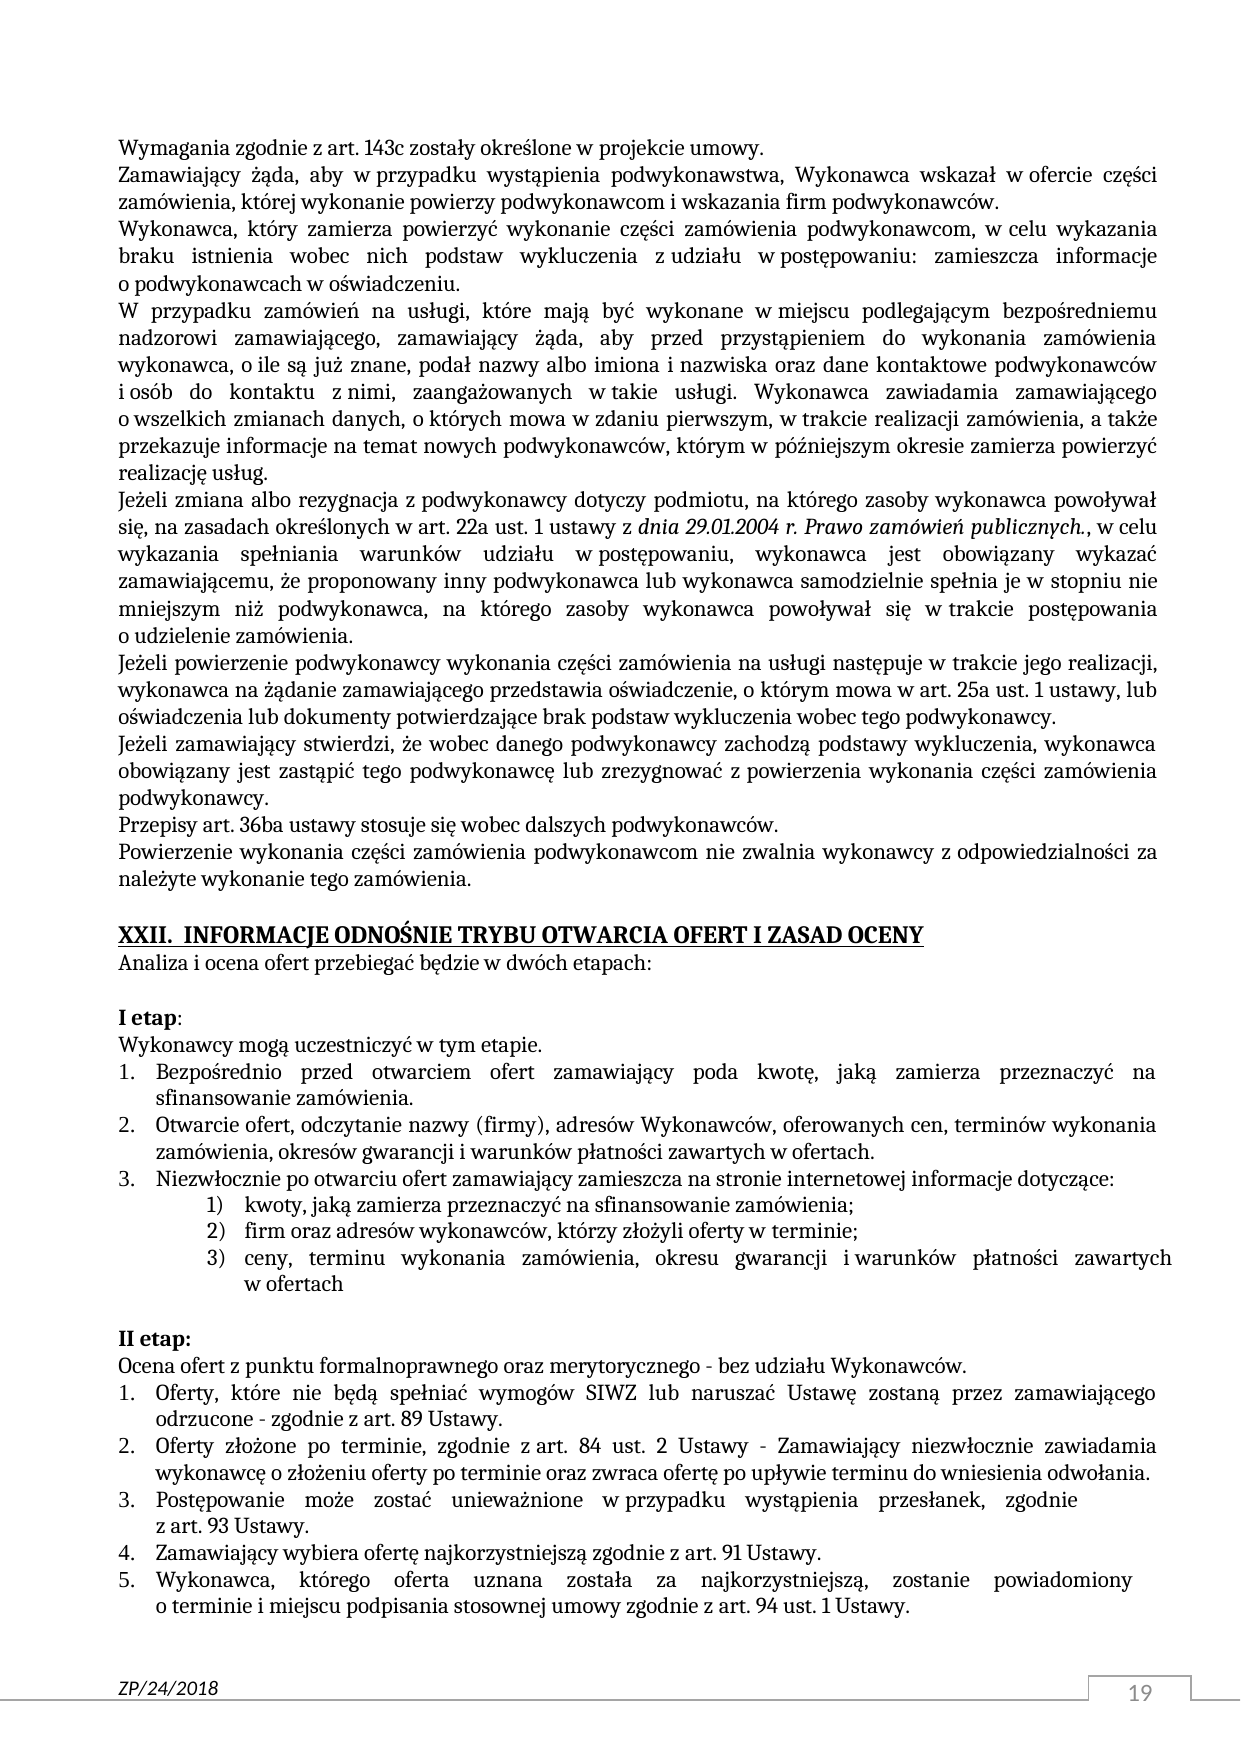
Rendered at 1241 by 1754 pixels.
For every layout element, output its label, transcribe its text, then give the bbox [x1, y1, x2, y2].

list Wykonawca, którego oferta uznana została za najkorzystniejszą, zostanie powiadomiony o terminie i miejscu podpisania stosownej umowy zgodnie z art. 94 ust. 1 Ustawy. [118, 1566, 1157, 1619]
text Zamawiający żąda, aby w przypadku wystąpienia podwykonawstwa, Wykonawca wskazał w ofercie części zamówienia, której wykonanie powierzy podwykonawcom i wskazania firm podwykonawców. [118, 161, 1157, 216]
text Powierzenie wykonania części zamówienia podwykonawcom nie zwalnia wykonawcy z odpowiedzialności za należyte wykonanie tego zamówienia. [118, 838, 1157, 893]
text Jeżeli powierzenie podwykonawcy wykonania części zamówienia na usługi następuje w trakcie jego realizacji, wykonawca na żądanie zamawiającego przedstawia oświadczenie, o którym mowa w art. 25a ust. 1 ustawy, lub oświadczenia lub dokumenty potwierdzające brak podstaw wykluczenia wobec tego podwykonawcy. [118, 649, 1157, 730]
text XXII. INFORMACJE ODNOŚNIE TRYBU OTWARCIA OFERT I ZASAD OCENY [118, 921, 1157, 950]
text Wymagania zgodnie z art. 143c zostały określone w projekcie umowy. [118, 134, 1157, 161]
list Bezpośrednio przed otwarciem ofert zamawiający poda kwotę, jaką zamierza przeznaczyć na sfinansowanie zamówienia. [118, 1058, 1157, 1111]
list Otwarcie ofert, odczytanie nazwy (firmy), adresów Wykonawców, oferowanych cen, terminów wykonania zamówienia, okresów gwarancji i warunków płatności zawartych w ofertach. [118, 1111, 1157, 1165]
text W przypadku zamówień na usługi, które mają być wykonane w miejscu podlegającym bezpośredniemu nadzorowi zamawiającego, zamawiający żąda, aby przed przystąpieniem do wykonania zamówienia wykonawca, o ile są już znane, podał nazwy albo imiona i nazwiska oraz dane kontaktowe podwykonawców i osób do kontaktu z nimi, zaangażowanych w takie usługi. Wykonawca zawiadamia zamawiającego o wszelkich zmianach danych, o których mowa w zdaniu pierwszym, w trakcie realizacji zamówienia, a także przekazuje informacje na temat nowych podwykonawców, którym w późniejszym okresie zamierza powierzyć realizację usług. [118, 297, 1157, 486]
text Analiza i ocena ofert przebiegać będzie w dwóch etapach: [118, 950, 1157, 976]
text Wykonawca, który zamierza powierzyć wykonanie części zamówienia podwykonawcom, w celu wykazania braku istnienia wobec nich podstaw wykluczenia z udziału w postępowaniu: zamieszcza informacje o podwykonawcach w oświadczeniu. [118, 216, 1157, 297]
text II etap: [118, 1326, 1172, 1352]
list Niezwłocznie po otwarciu ofert zamawiający zamieszcza na stronie internetowej informacje dotyczące: [118, 1165, 1172, 1192]
text Jeżeli zamawiający stwierdzi, że wobec danego podwykonawcy zachodzą podstawy wykluczenia, wykonawca obowiązany jest zastąpić tego podwykonawcę lub zrezygnować z powierzenia wykonania części zamówienia podwykonawcy. [118, 730, 1157, 811]
list ceny, terminu wykonania zamówienia, okresu gwarancji i warunków płatności zawartych w ofertach [207, 1244, 1172, 1297]
list Postępowanie może zostać unieważnione w przypadku wystąpienia przesłanek, zgodnie z art. 93 Ustawy. [118, 1486, 1157, 1539]
text Przepisy art. 36ba ustawy stosuje się wobec dalszych podwykonawców. [118, 811, 1157, 838]
list Oferty, które nie będą spełniać wymogów SIWZ lub naruszać Ustawę zostaną przez zamawiającego odrzucone - zgodnie z art. 89 Ustawy. [118, 1379, 1157, 1432]
list Oferty złożone po terminie, zgodnie z art. 84 ust. 2 Ustawy - Zamawiający niezwłocznie zawiadamia wykonawcę o złożeniu oferty po terminie oraz zwraca ofertę po upływie terminu do wniesienia odwołania. [118, 1432, 1157, 1486]
text I etap: [118, 1005, 1157, 1032]
text Wykonawcy mogą uczestniczyć w tym etapie. [118, 1032, 1157, 1058]
list firm oraz adresów wykonawców, którzy złożyli oferty w terminie; [207, 1218, 1172, 1244]
text Jeżeli zmiana albo rezygnacja z podwykonawcy dotyczy podmiotu, na którego zasoby wykonawca powoływał się, na zasadach określonych w art. 22a ust. 1 ustawy z dnia 29.01.2004 r. Prawo zamówień publicznych., w celu wykazania spełniania warunków udziału w postępowaniu, wykonawca jest obowiązany wykazać zamawiającemu, że proponowany inny podwykonawca lub wykonawca samodzielnie spełnia je w stopniu nie mniejszym niż podwykonawca, na którego zasoby wykonawca powoływał się w trakcie postępowania o udzielenie zamówienia. [118, 486, 1157, 649]
list Zamawiający wybiera ofertę najkorzystniejszą zgodnie z art. 91 Ustawy. [118, 1539, 1157, 1566]
list kwoty, jaką zamierza przeznaczyć na sfinansowanie zamówienia; [207, 1192, 1172, 1218]
text Ocena ofert z punktu formalnoprawnego oraz merytorycznego - bez udziału Wykonawców. [118, 1352, 1172, 1379]
